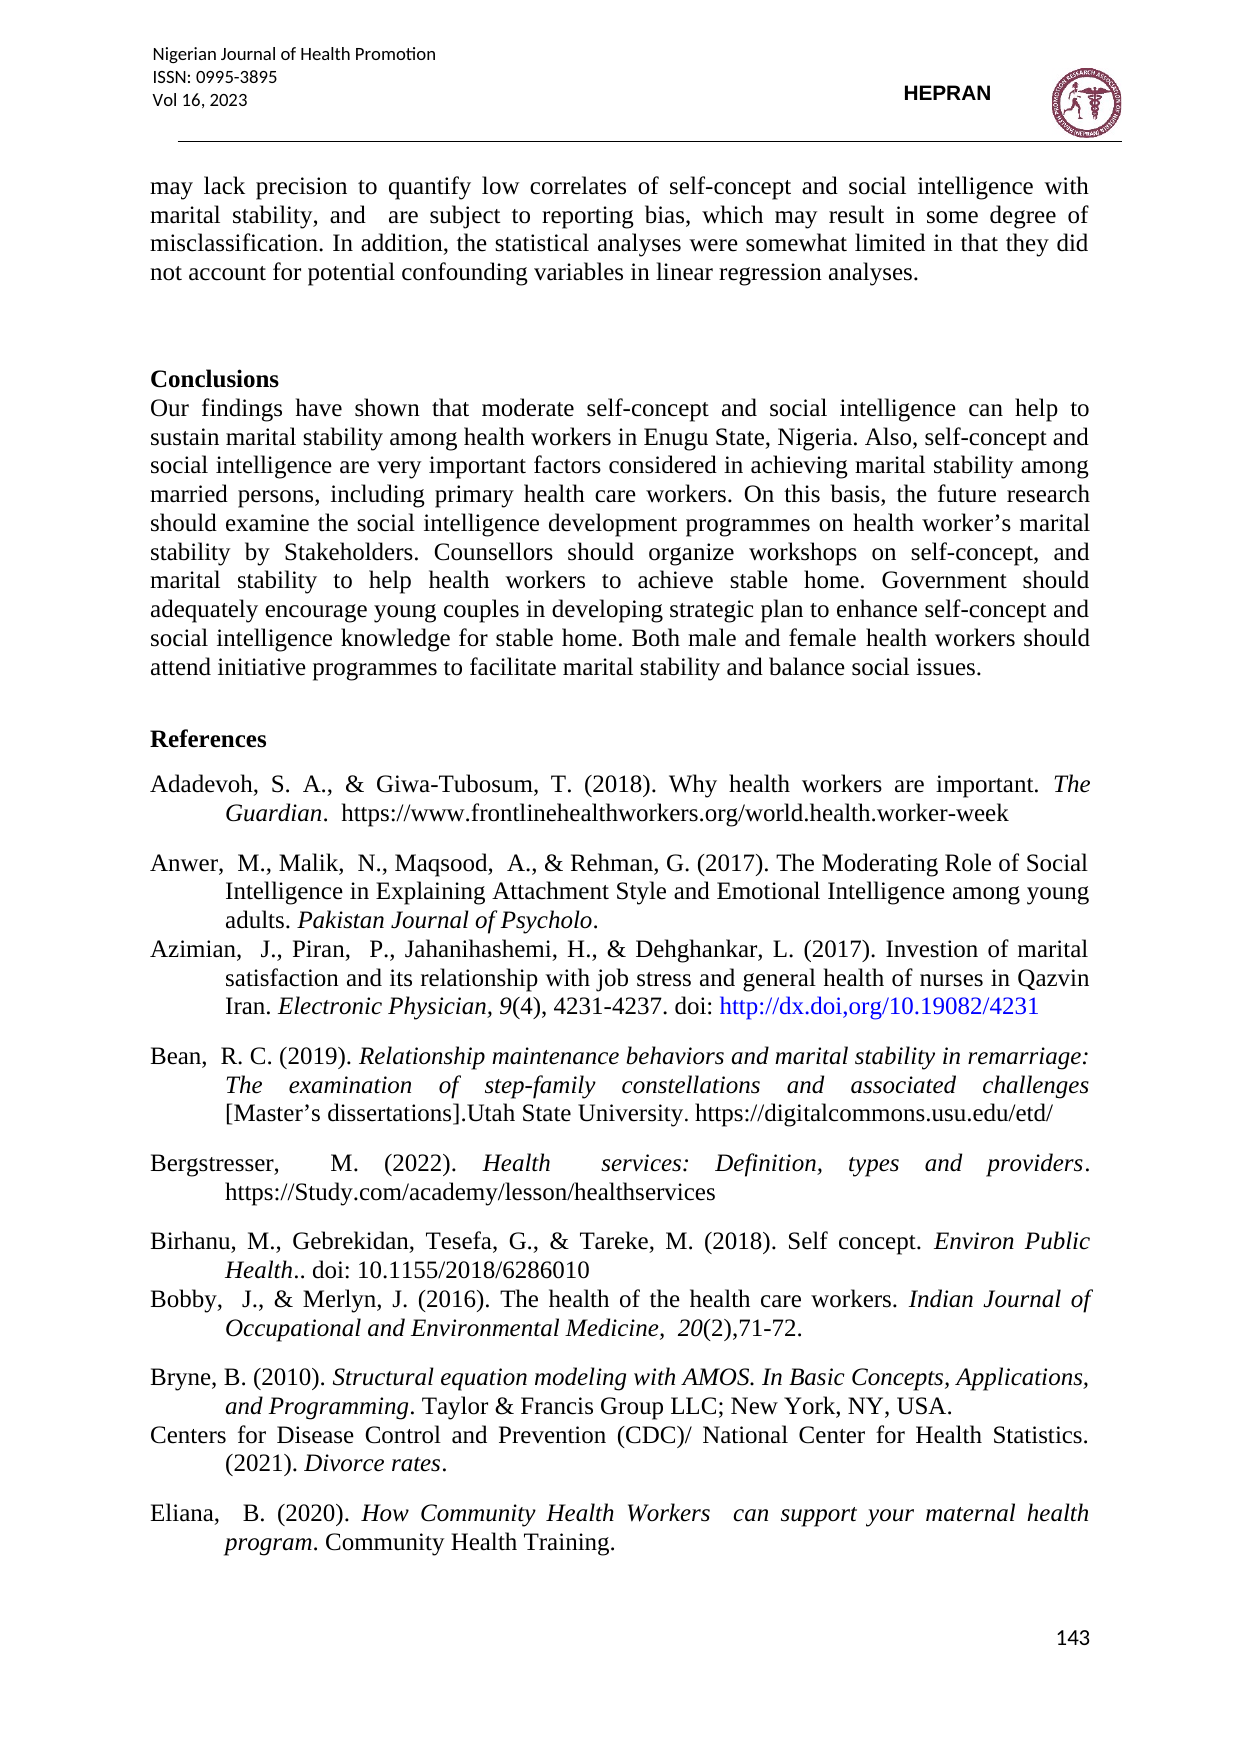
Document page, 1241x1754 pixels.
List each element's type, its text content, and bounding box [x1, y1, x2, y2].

text Bergstresser, M. (2022). Health services: Definition, types and providers. https://Study.com/academy/lesson/healthservices [150, 1148, 1090, 1206]
picture [1052, 68, 1122, 138]
text Azimian, J., Piran, P., Jahanihashemi, H., & Dehghankar, L. (2017). Investion of marital satisfaction and its relationship with job stress and general health of nurses in Qazvin Iran. Electronic Physician, 9(4), 4231-4237. doi: http://dx.doi,org/10.19082/4231 [150, 934, 1090, 1020]
text Birhanu, M., Gebrekidan, Tesefa, G., & Tareke, M. (2018). Self concept. Environ Public Health.. doi: 10.1155/2018/6286010 [150, 1226, 1090, 1284]
text References [150, 724, 1090, 752]
text Anwer, M., Malik, N., Maqsood, A., & Rehman, G. (2017). The Moderating Role of Social Intelligence in Explaining Attachment Style and Emotional Intelligence among young adults. Pakistan Journal of Psycholo. [150, 848, 1090, 934]
text Bryne, B. (2010). Structural equation modeling with AMOS. In Basic Concepts, Applications, and Programming. Taylor & Francis Group LLC; New York, NY, USA. [150, 1362, 1090, 1420]
text Bean, R. C. (2019). Relationship maintenance behaviors and marital stability in remarriage: The examination of step-family constellations and associated challenges [Master’s dissertations].Utah State University. https://digitalcommons.usu.edu/etd/ [150, 1041, 1090, 1127]
text Bobby, J., & Merlyn, J. (2016). The health of the health care workers. Indian Journal of Occupational and Environmental Medicine, 20(2),71-72. [150, 1284, 1090, 1341]
text Conclusions [150, 364, 1090, 393]
text Centers for Disease Control and Prevention (CDC)/ National Center for Health Statistics. (2021). Divorce rates. [150, 1420, 1090, 1477]
text Eliana, B. (2020). How Community Health Workers can support your maternal health program. Community Health Training. [150, 1498, 1090, 1556]
text Our findings have shown that moderate self-concept and social intelligence can help to sustain marital stability among health workers in Enugu State, Nigeria. Also, self-concept and social intelligence are very important factors considered in achieving marital stability among married persons, including primary health care workers. On this basis, the future research should examine the social intelligence development programmes on health worker’s marital stability by Stakeholders. Counsellors should organize workshops on self-concept, and marital stability to help health workers to achieve stable home. Government should adequately encourage young couples in developing strategic plan to enhance self-concept and social intelligence knowledge for stable home. Both male and female health workers should attend initiative programmes to facilitate marital stability and balance social issues. [150, 393, 1090, 681]
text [150, 171, 1090, 286]
text Adadevoh, S. A., & Giwa-Tubosum, T. (2018). Why health workers are important. The Guardian. https://www.frontlinehealthworkers.org/world.health.worker-week [150, 769, 1090, 827]
